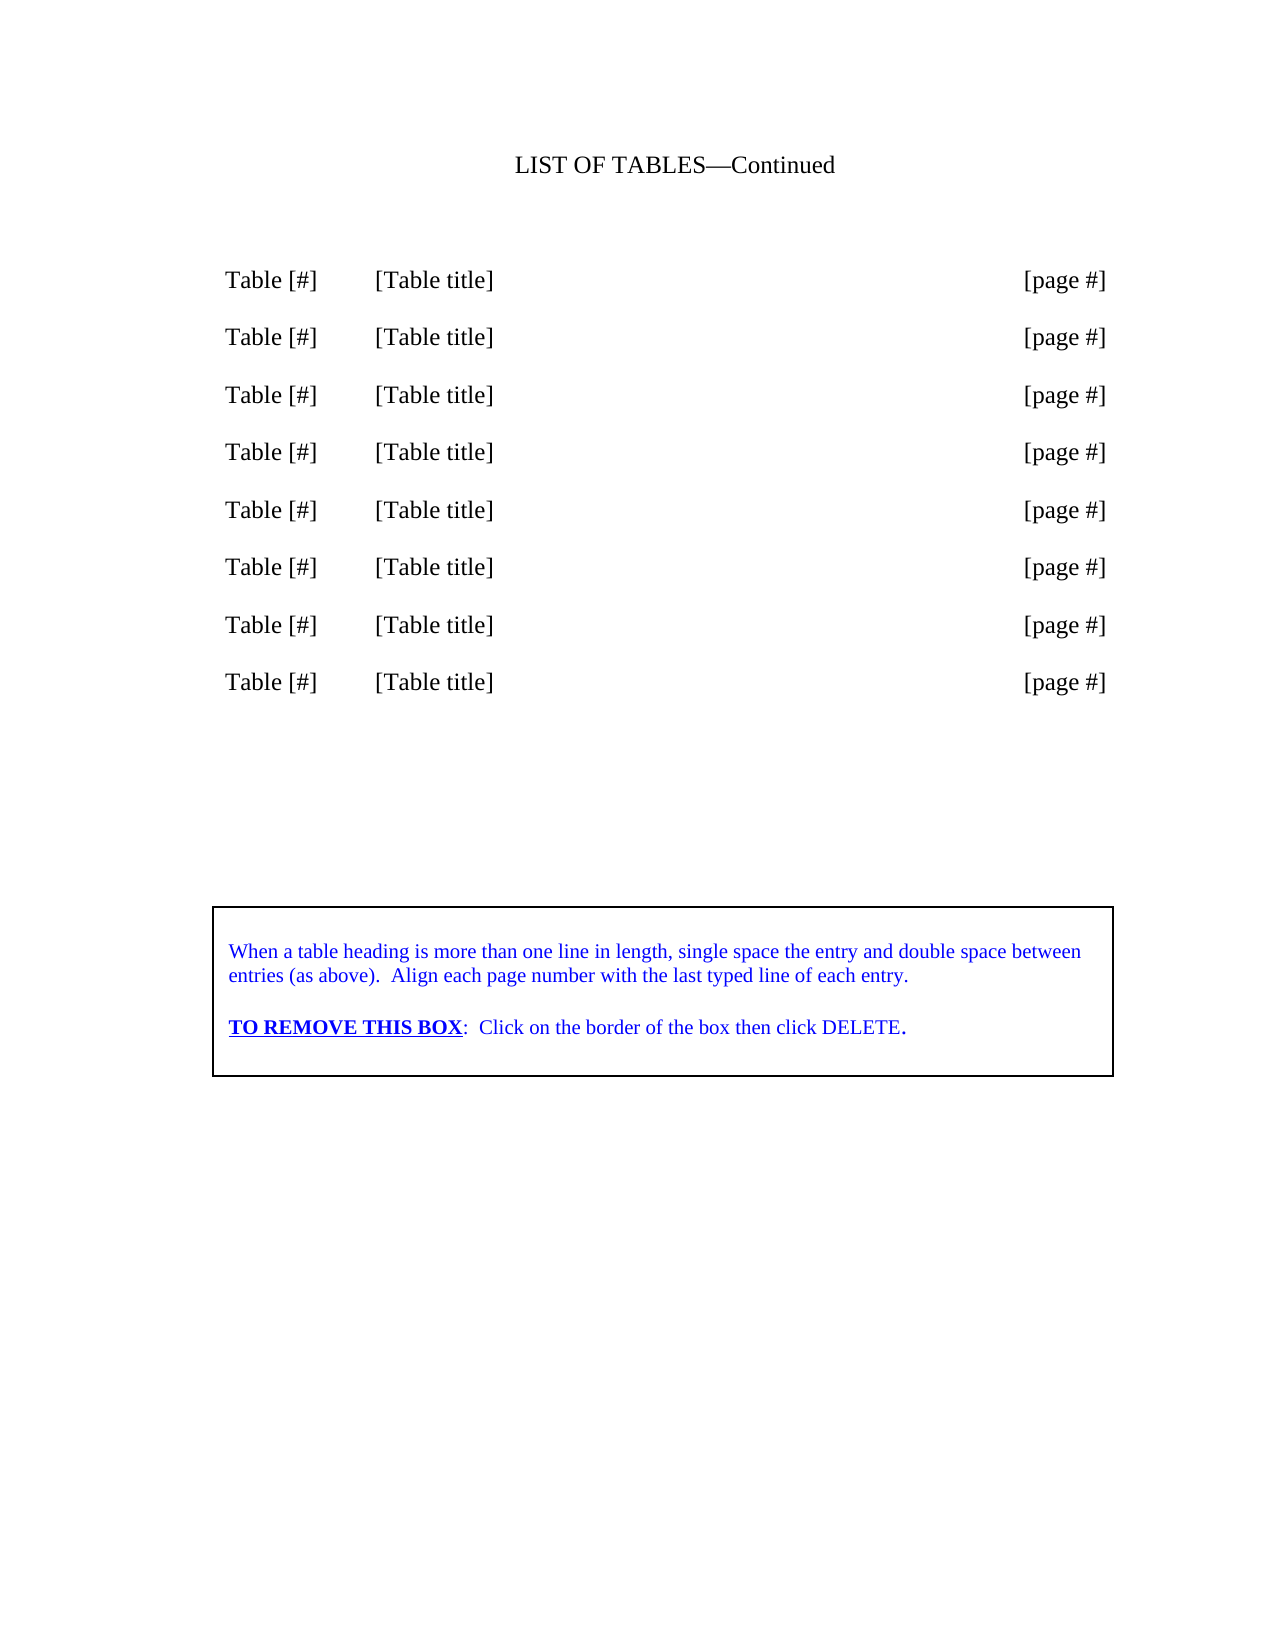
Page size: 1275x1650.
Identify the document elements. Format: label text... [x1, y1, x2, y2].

text Table [225, 322, 1125, 351]
text Table [225, 610, 1125, 639]
text Table [225, 552, 1125, 581]
text Table [225, 667, 1125, 696]
text LIST OF TABLES—Continued [225, 150, 1125, 179]
text Table [225, 265, 1125, 294]
text Table [225, 380, 1125, 409]
text Table [225, 437, 1125, 466]
text Table [225, 495, 1125, 524]
